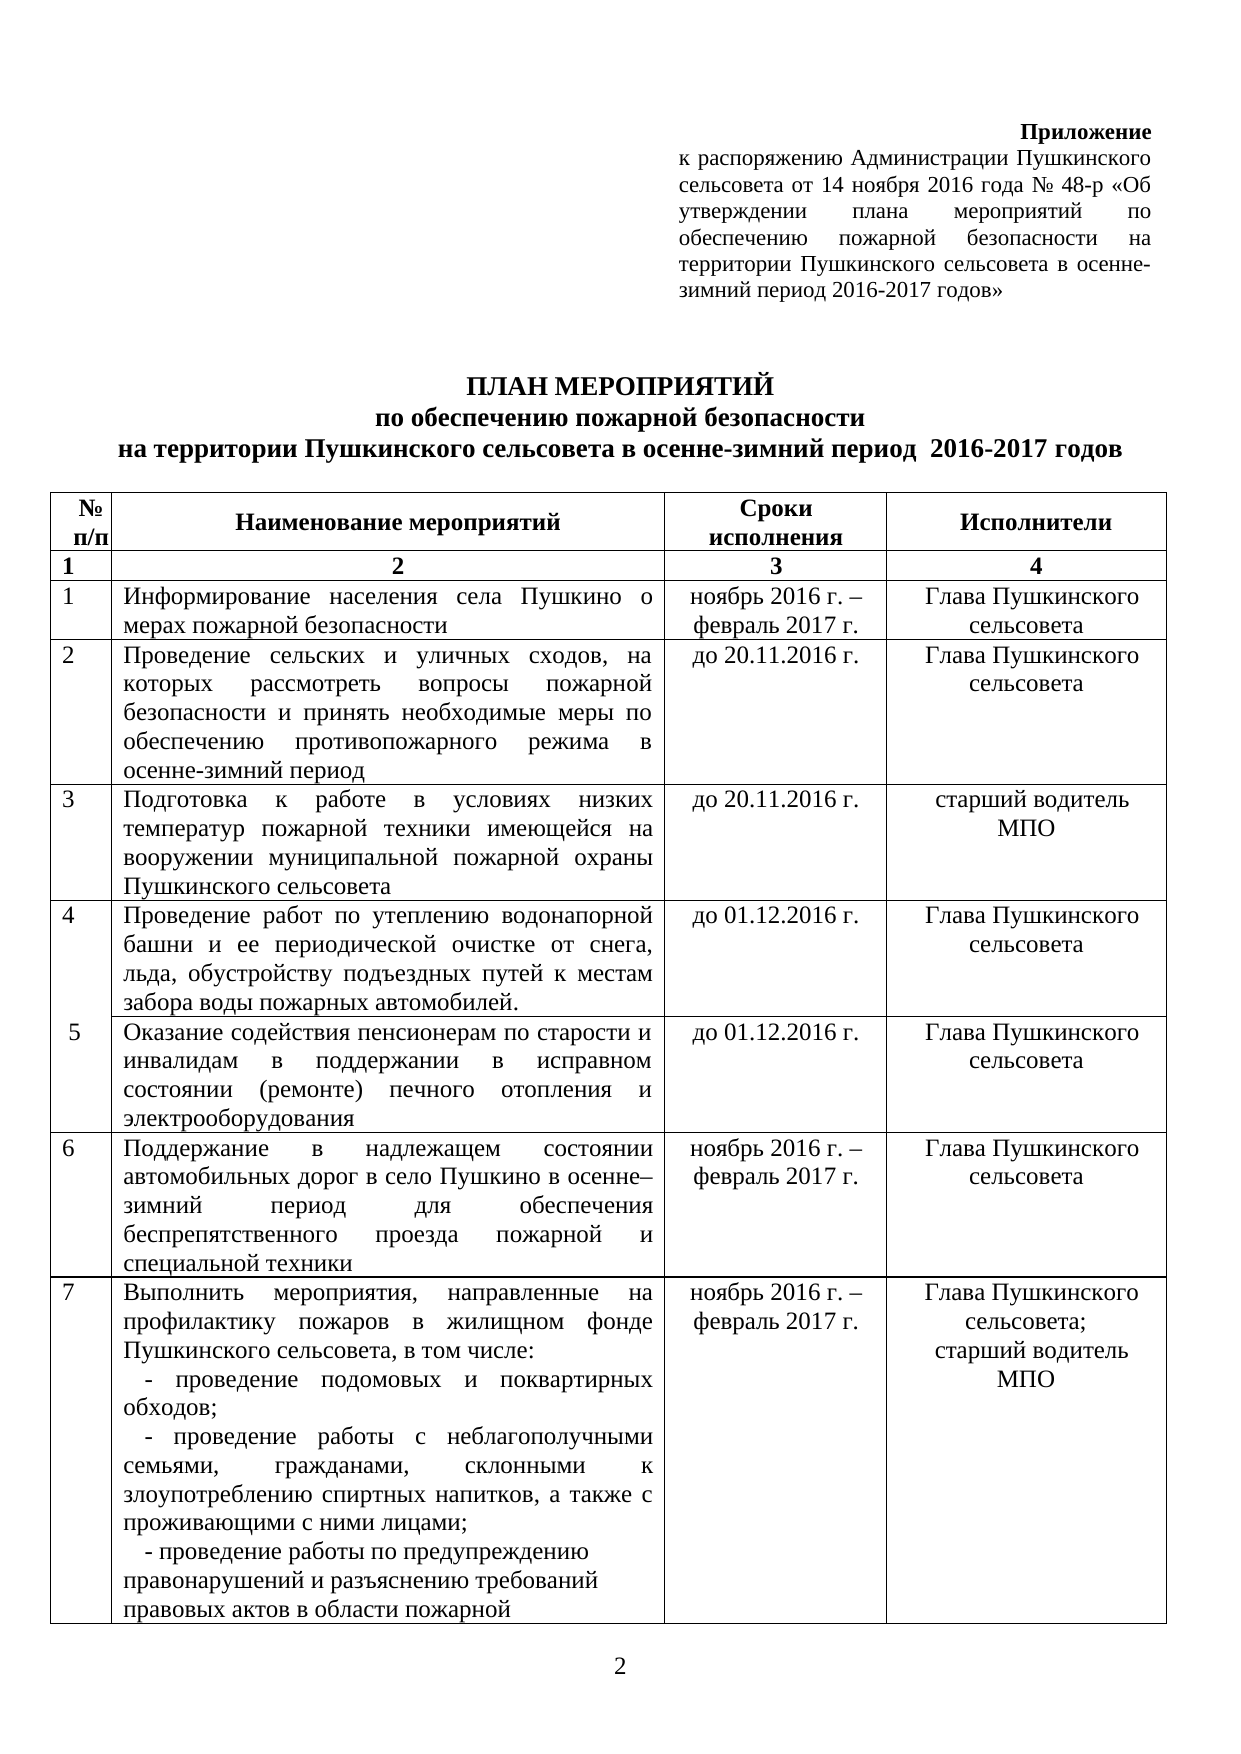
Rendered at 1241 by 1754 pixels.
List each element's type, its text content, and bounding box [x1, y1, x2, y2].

table_cell старший водитель МПО [887, 785, 1166, 899]
table_cell Проведение работ по утеплению водонапорной башни и ее периодической очистке от снега, льда, обустройству подъездных путей к местам забора воды пожарных автомобилей. [112, 901, 664, 1016]
table_cell 3 [665, 551, 886, 580]
table_header № п/п [51, 493, 111, 550]
table_cell Глава Пушкинского сельсовета [887, 901, 1166, 1016]
text на территории Пушкинского сельсовета в осенне-зимний период 2016-2017 годов [89, 432, 1152, 463]
table_cell Поддержание в надлежащем состоянии автомобильных дорог в село Пушкино в осенне–зимний период для обеспечения беспрепятственного проезда пожарной и специальной техники [112, 1133, 664, 1276]
text ПЛАН МЕРОПРИЯТИЙ [89, 370, 1152, 401]
table_cell 2 [51, 640, 111, 783]
table_cell 1 [51, 551, 111, 580]
table_cell 6 [51, 1133, 111, 1276]
table_cell 2 [112, 551, 664, 580]
table_cell ноябрь 2016 г. – февраль 2017 г. [665, 1133, 886, 1276]
table_header Сроки исполнения [665, 493, 886, 550]
table_cell 7 [51, 1278, 111, 1622]
table_cell Глава Пушкинского сельсовета [887, 1017, 1166, 1132]
table_cell ноябрь 2016 г. – февраль 2017 г. [665, 581, 886, 639]
table_cell Оказание содействия пенсионерам по старости и инвалидам в поддержании в исправном состоянии (ремонте) печного отопления и электрооборудования [112, 1017, 664, 1132]
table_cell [887, 1278, 1166, 1622]
table_cell Информирование населения села Пушкино о мерах пожарной безопасности [112, 581, 664, 639]
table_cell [665, 1278, 886, 1622]
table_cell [112, 1278, 664, 1622]
table_cell до 01.12.2016 г. [665, 1017, 886, 1132]
table_header Наименование мероприятий [112, 493, 664, 550]
table_cell 4 [887, 551, 1166, 580]
table_cell 3 [51, 785, 111, 899]
table_cell 5 [51, 1016, 111, 1132]
table_cell Глава Пушкинского сельсовета [887, 1133, 1166, 1276]
text к распоряжению Администрации Пушкинского сельсовета от 14 ноября 2016 года № 48-р «Об утверждении плана мероприятий по обеспечению пожарной безопасности на территории Пушкинского сельсовета в осенне-зимний период 2016-2017 годов» [679, 144, 1152, 303]
table_cell Глава Пушкинского сельсовета [887, 581, 1166, 639]
table_cell до 01.12.2016 г. [665, 901, 886, 1016]
text по обеспечению пожарной безопасности [89, 401, 1152, 432]
table_cell до 20.11.2016 г. [665, 785, 886, 899]
text Приложение [89, 118, 1152, 144]
table_cell Подготовка к работе в условиях низких температур пожарной техники имеющейся на вооружении муниципальной пожарной охраны Пушкинского сельсовета [112, 785, 664, 899]
table_header Исполнители [887, 493, 1166, 550]
table_cell Глава Пушкинского сельсовета [887, 640, 1166, 783]
table_cell до 20.11.2016 г. [665, 640, 886, 783]
table_cell 4 [51, 901, 111, 1016]
table_cell 1 [51, 581, 111, 639]
table_cell Проведение сельских и уличных сходов, на которых рассмотреть вопросы пожарной безопасности и принять необходимые меры по обеспечению противопожарного режима в осенне-зимний период [112, 640, 664, 783]
